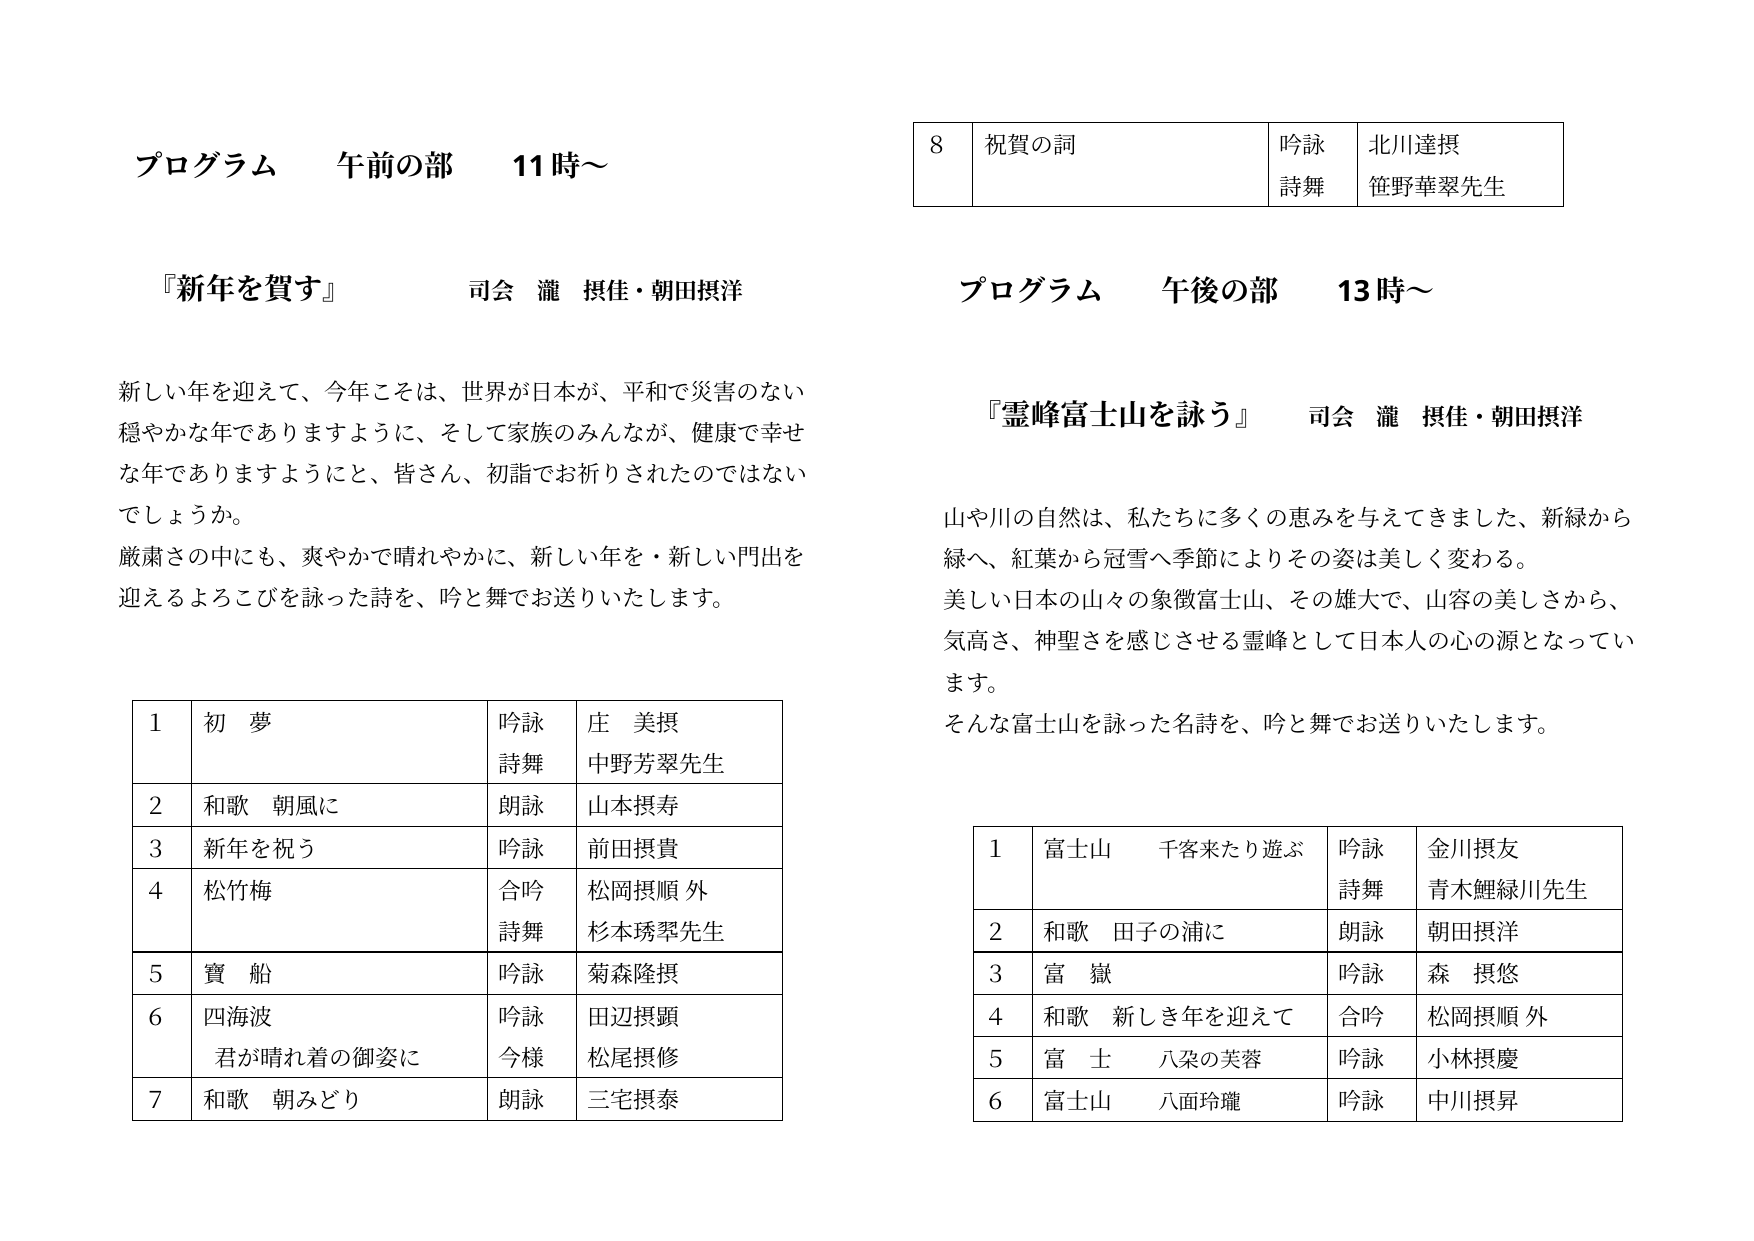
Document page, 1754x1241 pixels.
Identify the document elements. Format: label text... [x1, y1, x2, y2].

table_cell 和歌 朝みどり [192, 1078, 487, 1119]
table_cell 合吟 詩舞 [488, 869, 576, 951]
table_cell 松岡摂順 外 [1417, 995, 1622, 1036]
table_header 初 夢 [192, 701, 487, 783]
table_cell ５ [974, 1037, 1032, 1078]
table_cell ３ [974, 953, 1032, 994]
text プログラム 午後の部 13時～ [899, 248, 1636, 331]
table_cell 吟詠 [1328, 1037, 1416, 1078]
table_header １ [974, 827, 1032, 909]
table_cell ７ [133, 1078, 191, 1119]
table_cell 寶 船 [192, 953, 487, 994]
table_cell 吟詠 [1328, 1079, 1416, 1121]
text な年でありますようにと、皆さん、初詣でお祈りされたのではない [118, 452, 855, 493]
text 新しい年を迎えて、今年こそは、世界が日本が、平和で災害のない [118, 370, 855, 411]
table_cell 合吟 [1328, 995, 1416, 1036]
text 『霊峰富士山を詠う』 司会 瀧 摂佳・朝田摂洋 [899, 372, 1636, 454]
text 『新年を賀す』 司会 瀧 摂佳・朝田摂洋 [118, 246, 855, 328]
text 美しい日本の山々の象徴富士山、その雄大で、山容の美しさから、気高さ、神聖さを感じさせる霊峰として日本人の心の源となっています。 [943, 578, 1636, 702]
table_cell 朗詠 [488, 784, 576, 826]
table_header 吟詠 詩舞 [488, 701, 576, 783]
table_cell 北川達摂 笹野華翠先生 [1358, 123, 1563, 206]
table_cell 前田摂貴 [577, 827, 782, 868]
table_cell ６ [133, 995, 191, 1077]
table_cell 吟詠 [1328, 953, 1416, 994]
text 山や川の自然は、私たちに多くの恵みを与えてきました、新緑から緑へ、紅葉から冠雪へ季節によりその姿は美しく変わる。 [943, 496, 1636, 578]
text 厳粛さの中にも、爽やかで晴れやかに、新しい年を・新しい門出を [118, 535, 855, 576]
table_cell ２ [974, 910, 1032, 951]
table_cell 中川摂昇 [1417, 1079, 1622, 1121]
table_cell 松岡摂順 外 杉本琇翆先生 [577, 869, 782, 951]
table_cell 吟詠 詩舞 [1269, 123, 1357, 206]
table_cell 朗詠 [488, 1078, 576, 1119]
table_header 吟詠 詩舞 [1328, 827, 1416, 909]
table_cell ２ [133, 784, 191, 826]
table_cell 小林摂慶 [1417, 1037, 1622, 1078]
table_cell 松竹梅 [192, 869, 487, 951]
table_cell 朗詠 [1328, 910, 1416, 951]
table_cell ４ [974, 995, 1032, 1036]
table_cell 吟詠 [488, 953, 576, 994]
table_cell ３ [133, 827, 191, 868]
table_cell 和歌 新しき年を迎えて [1033, 995, 1327, 1036]
table_cell 朝田摂洋 [1417, 910, 1622, 951]
table_cell ４ [133, 869, 191, 951]
text でしょうか。 [118, 493, 855, 535]
table_cell 富 士 八朶の芙蓉 [1033, 1037, 1327, 1078]
table_header 庄 美摂 中野芳翠先生 [577, 701, 782, 783]
table_cell 和歌 朝風に [192, 784, 487, 826]
table_cell 富士山 八面玲瓏 [1033, 1079, 1327, 1121]
text そんな富士山を詠った名詩を、吟と舞でお送りいたします。 [943, 702, 1636, 743]
table_cell 山本摂寿 [577, 784, 782, 826]
table_cell 吟詠 今様 [488, 995, 576, 1077]
table_cell 四海波 君が晴れ着の御姿に [192, 995, 487, 1077]
text 穏やかな年でありますように、そして家族のみんなが、健康で幸せ [118, 411, 855, 452]
table_cell 祝賀の詞 [973, 123, 1268, 206]
table_cell 新年を祝う [192, 827, 487, 868]
table_cell ８ [914, 123, 972, 206]
table_cell ５ [133, 953, 191, 994]
table_header 富士山 千客来たり遊ぶ [1033, 827, 1327, 909]
table_cell 富 嶽 [1033, 953, 1327, 994]
table_cell 三宅摂泰 [577, 1078, 782, 1119]
table_header １ [133, 701, 191, 783]
table_header 金川摂友 青木鯉緑川先生 [1417, 827, 1622, 909]
table_cell 森 摂悠 [1417, 953, 1622, 994]
table_cell 田辺摂顕 松尾摂修 [577, 995, 782, 1077]
table_cell 吟詠 [488, 827, 576, 868]
table_cell ６ [974, 1079, 1032, 1121]
table_cell 和歌 田子の浦に [1033, 910, 1327, 951]
table_cell 菊森隆摂 [577, 953, 782, 994]
text プログラム 午前の部 11時～ [118, 122, 855, 205]
text 迎えるよろこびを詠った詩を、吟と舞でお送りいたします。 [118, 576, 855, 617]
